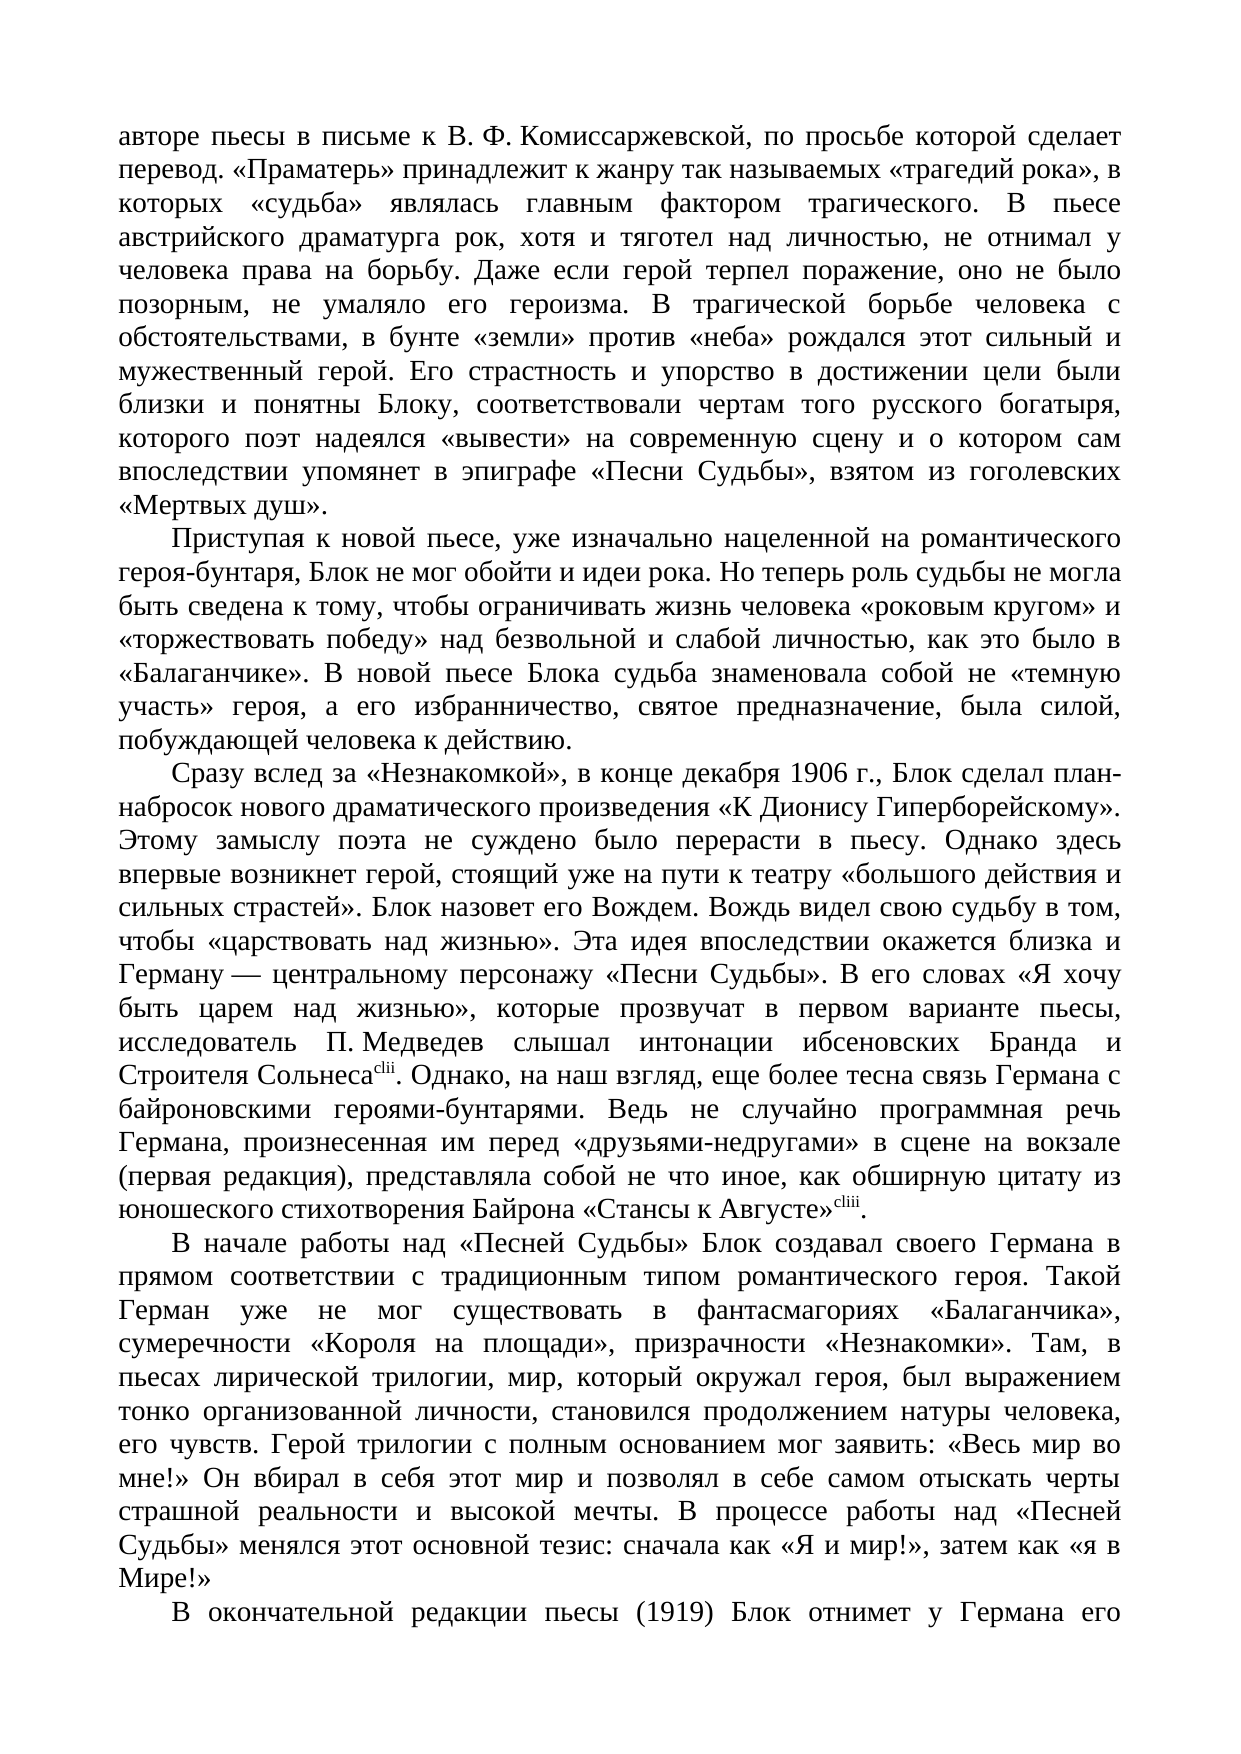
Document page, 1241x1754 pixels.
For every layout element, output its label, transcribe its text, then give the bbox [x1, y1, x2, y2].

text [118, 1594, 1122, 1627]
text В начале работы над «Песней Судьбы» Блок создавал своего Германа в прямом соответствии с традиционным типом романтического героя. Такой Герман уже не мог существовать в фантасмагориях «Балаганчика», сумеречности «Короля на площади», призрачности «Незнакомки». Там, в пьесах лирической трилогии, мир, который окружал героя, был выражением тонко организованной личности, становился продолжением натуры человека, его чувств. Герой трилогии с полным основанием мог заявить: «Весь мир во мне!» Он вбирал в себя этот мир и позволял в себе самом отыскать черты страшной реальности и высокой мечты. В процессе работы над «Песней Судьбы» менялся этот основной тезис: сначала как «Я и мир!», затем как «я в Мире!» [118, 1225, 1122, 1594]
text Приступая к новой пьесе, уже изначально нацеленной на романтического героя-бунтаря, Блок не мог обойти и идеи рока. Но теперь роль судьбы не могла быть сведена к тому, чтобы ограничивать жизнь человека «роковым кругом» и «торжествовать победу» над безвольной и слабой личностью, как это было в «Балаганчике». В новой пьесе Блока судьба знаменовала собой не «темную участь» героя, а его избранничество, святое предназначение, была силой, побуждающей человека к действию. [118, 521, 1122, 755]
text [118, 118, 1122, 521]
text Сразу вслед за «Незнакомкой», в конце декабря 1906 г., Блок сделал план-набросок нового драматического произведения «К Дионису Гиперборейскому». Этому замыслу поэта не суждено было перерасти в пьесу. Однако здесь впервые возникнет герой, стоящий уже на пути к театру «большого действия и сильных страстей». {78} Блок назовет его Вождем. Вождь видел свою судьбу в том, чтобы «царствовать над жизнью». Эта идея впоследствии окажется близка и Герману — центральному персонажу «Песни Судьбы». В его словах «Я хочу быть царем над жизнью», которые прозвучат в первом варианте пьесы, исследователь П. Медведев слышал интонации ибсеновских Бранда и Строителя Сольнеса. Однако, на наш взгляд, еще более тесна связь Германа с байроновскими героями-бунтарями. Ведь не случайно программная речь Германа, произнесенная им перед «друзьями-недругами» в сцене на вокзале (первая редакция), представляла собой не что иное, как обширную цитату из юношеского стихотворения Байрона «Стансы к Августе». [118, 755, 1122, 1225]
